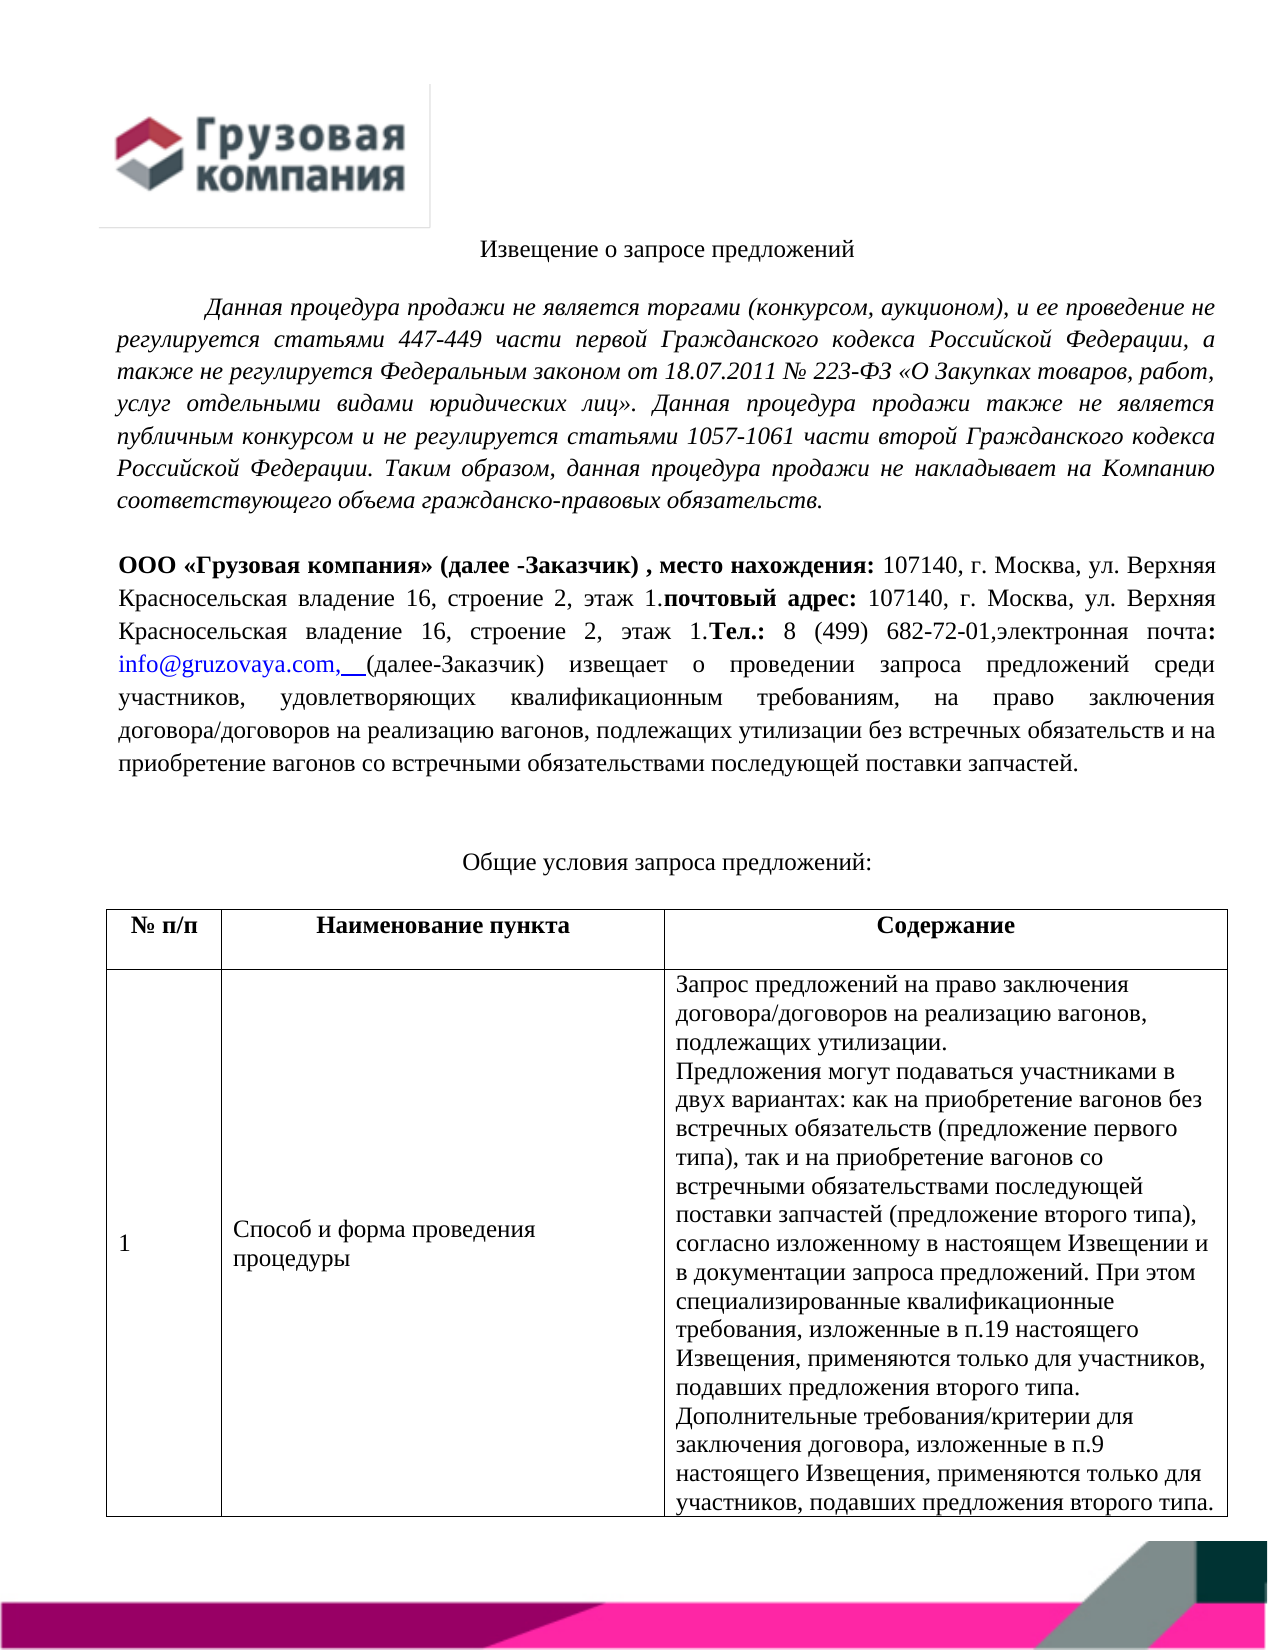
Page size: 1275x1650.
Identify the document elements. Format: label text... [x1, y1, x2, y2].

table_header Содержание [665, 910, 1227, 968]
picture [98, 84, 432, 230]
text Извещение о запросе предложений [118, 234, 1216, 262]
table_header Наименование пункта [222, 910, 664, 968]
picture [0, 1541, 1268, 1650]
table_cell Способ и форма проведения процедуры [222, 970, 664, 1516]
text ООО «Грузовая компания» (далее -Заказчик) , место нахождения: 107140, г. Москва, ул. Верхняя Красносельская владение 16, строение 2, этаж 1.почтовый адрес: 107140, г. Москва, ул. Верхняя Красносельская владение 16, строение 2, этаж 1.Тел.: 8 (499) 682-72-01,электронная почта: info@gruzovaya.com, (далее-Заказчик) извещает о проведении запроса предложений среди участников, удовлетворяющих квалификационным требованиям, на право заключения договора/договоров на реализацию вагонов, подлежащих утилизации без встречных обязательств и на приобретение вагонов со встречными обязательствами последующей поставки запчастей. [118, 550, 1216, 777]
table_cell 1 [107, 970, 221, 1516]
table_header № п/п [107, 910, 221, 968]
text Данная процедура продажи не является торгами (конкурсом, аукционом), и ее проведение не регулируется статьями 447-449 части первой Гражданского кодекса Российской Федерации, а также не регулируется Федеральным законом от 18.07.2011 № 223-ФЗ «О Закупках товаров, работ, услуг отдельными видами юридических лиц». Данная процедура продажи также не является публичным конкурсом и не регулируется статьями 1057-1061 части второй Гражданского кодекса Российской Федерации. Таким образом, данная процедура продажи не накладывает на Компанию соответствующего объема гражданско-правовых обязательств. [117, 292, 1216, 514]
text Общие условия запроса предложений: [118, 847, 1216, 876]
table_cell Запрос предложений на право заключения договора/договоров на реализацию вагонов, подлежащих утилизации. Предложения могут подаваться участниками в двух вариантах: как на приобретение вагонов без встречных обязательств (предложение первого типа), так и на приобретение вагонов со встречными обязательствами последующей поставки запчастей (предложение второго типа), согласно изложенному в настоящем Извещении и в документации запроса предложений. При этом специализированные квалификационные требования, изложенные в п.19 настоящего Извещения, применяются только для участников, подавших предложения второго типа. Дополнительные требования/критерии для заключения договора, изложенные в п.9 настоящего Извещения, применяются только для участников, подавших предложения второго типа. [665, 970, 1227, 1516]
